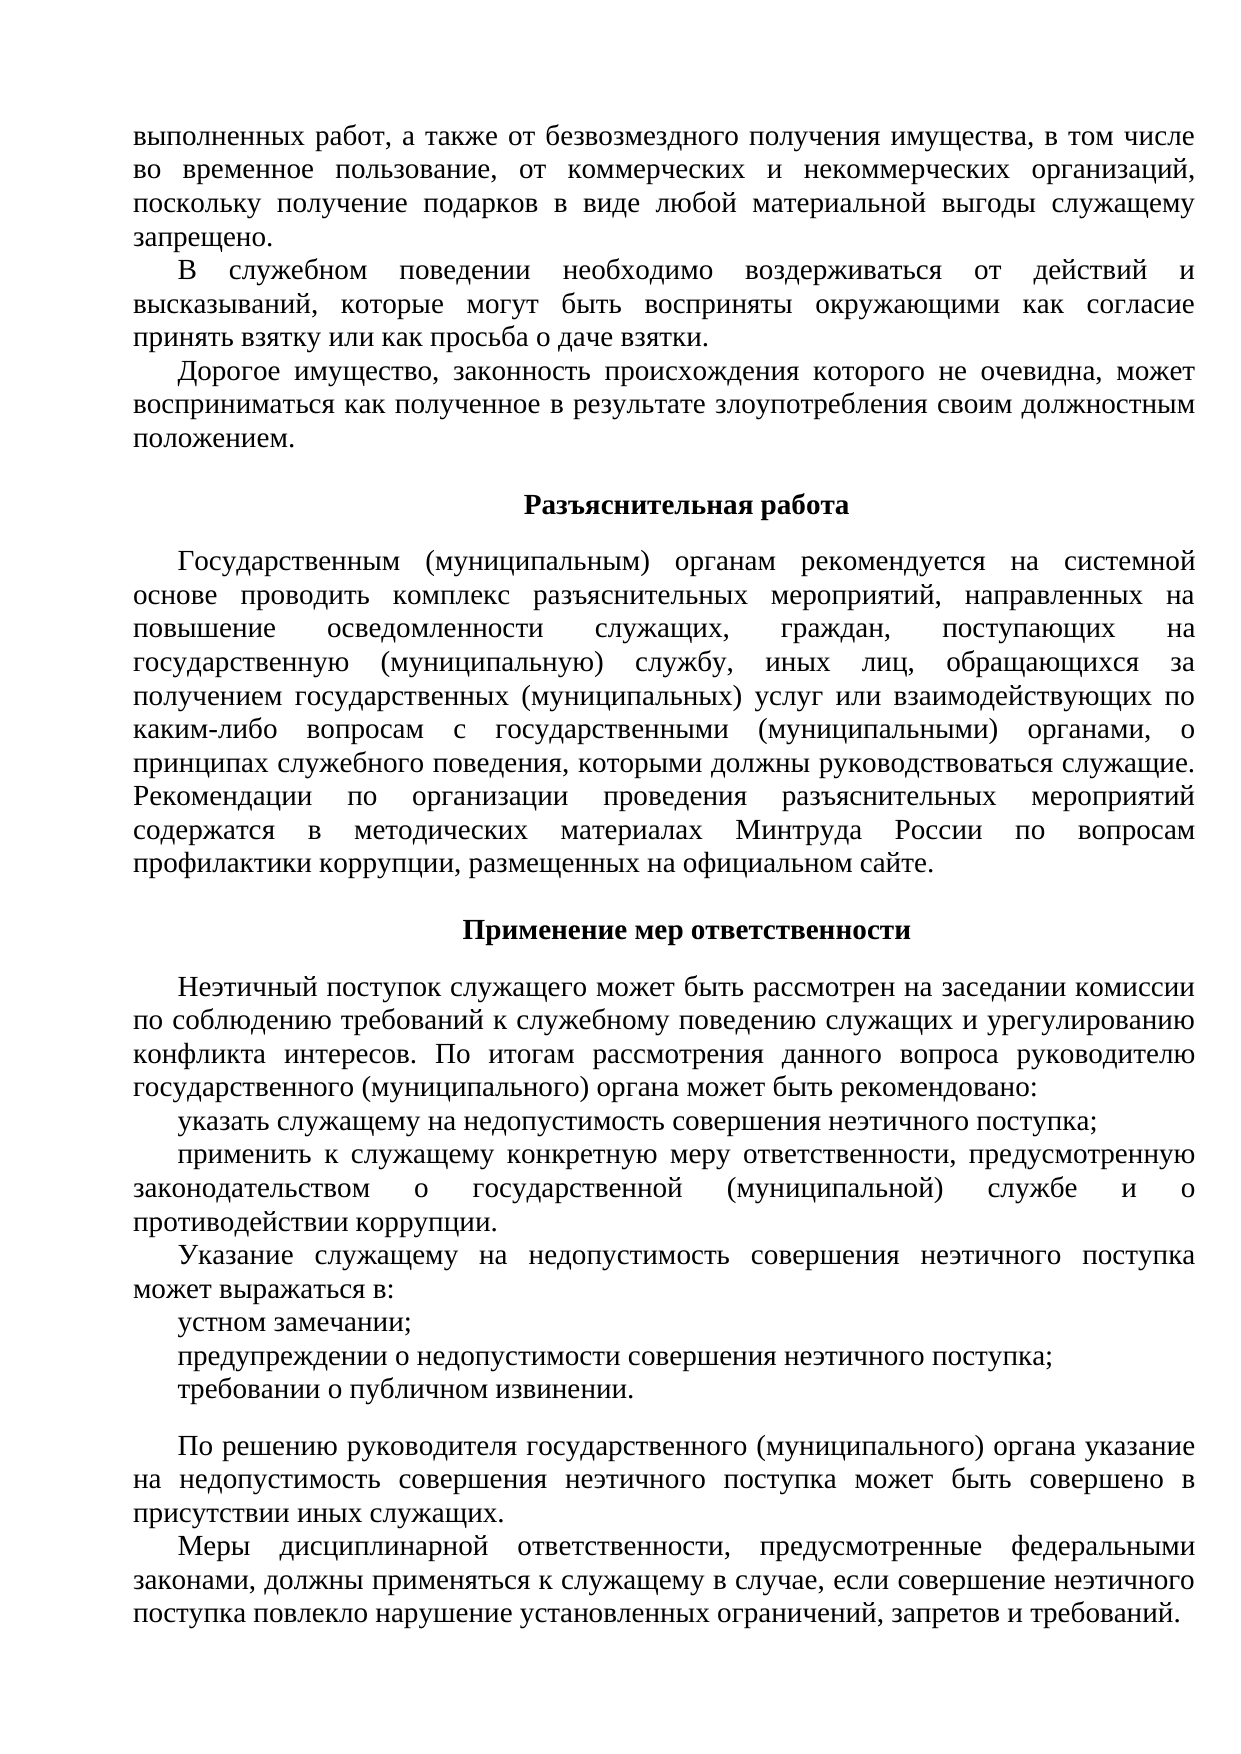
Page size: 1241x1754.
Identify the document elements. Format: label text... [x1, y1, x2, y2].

text указать служащему на недопустимость совершения неэтичного поступка; [133, 1103, 1196, 1137]
text Указание служащему на недопустимость совершения неэтичного поступка может выражаться в: [133, 1237, 1196, 1304]
title Применение мер ответственности [133, 912, 1196, 946]
text По решению руководителя государственного (муниципального) органа указание на недопустимость совершения неэтичного поступка может быть совершено в присутствии иных служащих. [133, 1428, 1196, 1528]
text предупреждении о недопустимости совершения неэтичного поступка; [133, 1338, 1196, 1371]
title Разъяснительная работа [133, 487, 1196, 521]
text применить к служащему конкретную меру ответственности, предусмотренную законодательством о государственной (муниципальной) службе и о противодействии коррупции. [133, 1137, 1196, 1237]
text требовании о публичном извинении. [133, 1371, 1196, 1405]
text Дорогое имущество, законность происхождения которого не очевидна, может восприниматься как полученное в результате злоупотребления своим должностным положением. [133, 353, 1196, 453]
text устном замечании; [133, 1304, 1196, 1338]
text Государственным (муниципальным) органам рекомендуется на системной основе проводить комплекс разъяснительных мероприятий, направленных на повышение осведомленности служащих, граждан, поступающих на государственную (муниципальную) службу, иных лиц, обращающихся за получением государственных (муниципальных) услуг или взаимодействующих по каким-либо вопросам с государственными (муниципальными) органами, о принципах служебного поведения, которыми должны руководствоваться служащие. Рекомендации по организации проведения разъяснительных мероприятий содержатся в методических материалах Минтруда России по вопросам профилактики коррупции, размещенных на официальном сайте. [133, 543, 1196, 879]
text Меры дисциплинарной ответственности, предусмотренные федеральными законами, должны применяться к служащему в случае, если совершение неэтичного поступка повлекло нарушение установленных ограничений, запретов и требований. [133, 1528, 1196, 1629]
text В служебном поведении необходимо воздерживаться от действий и высказываний, которые могут быть восприняты окружающими как согласие принять взятку или как просьба о даче взятки. [133, 252, 1196, 353]
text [133, 118, 1196, 252]
text Неэтичный поступок служащего может быть рассмотрен на заседании комиссии по соблюдению требований к служебному поведению служащих и урегулированию конфликта интересов. По итогам рассмотрения данного вопроса руководителю государственного (муниципального) органа может быть рекомендовано: [133, 969, 1196, 1103]
